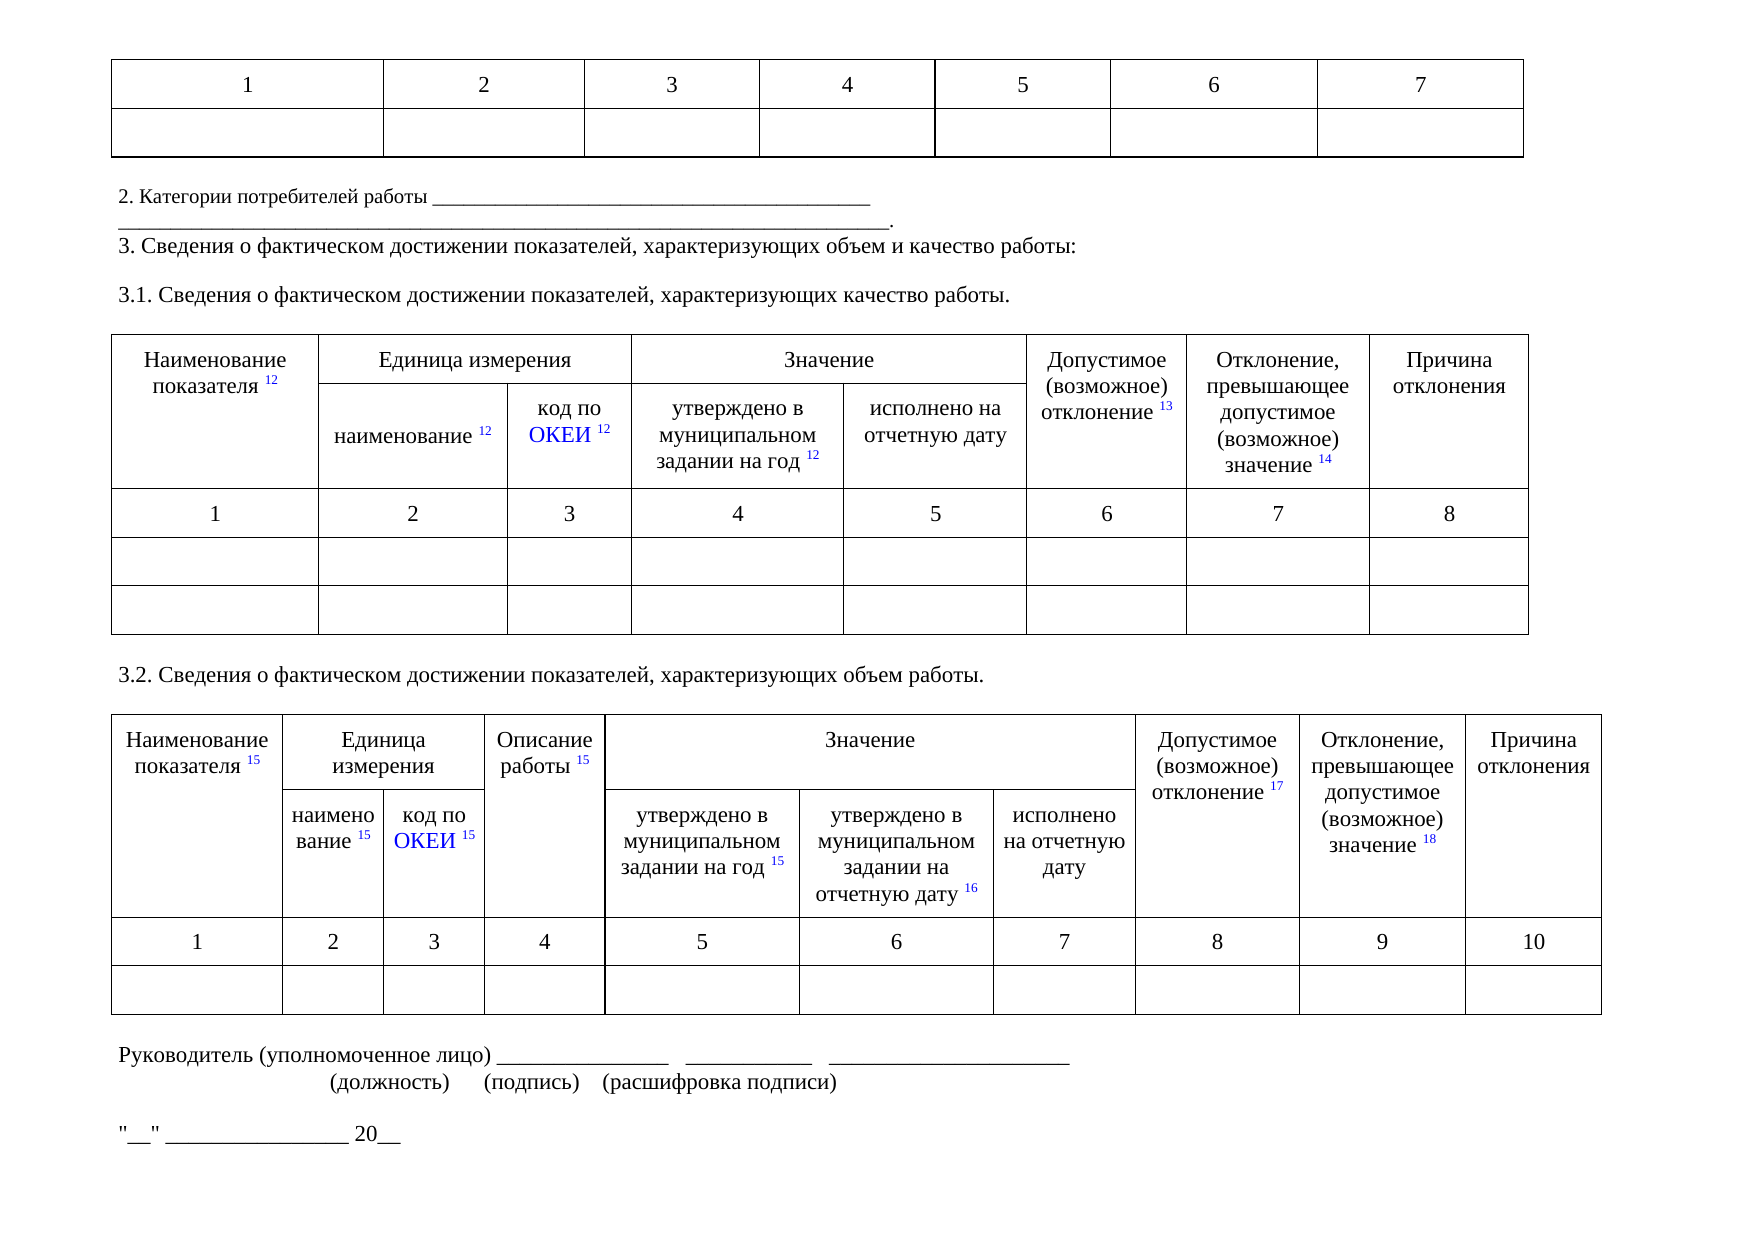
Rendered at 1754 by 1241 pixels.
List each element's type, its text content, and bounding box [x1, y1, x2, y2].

table_cell [508, 538, 631, 585]
table_header Допустимое (возможное) отклонение 13 [1027, 335, 1186, 488]
table_header Описание работы 15 [485, 715, 604, 917]
table_cell [844, 586, 1026, 634]
table_cell 5 [844, 489, 1026, 537]
table_header Значение [632, 335, 1026, 383]
table_cell 6 [800, 918, 993, 965]
table_cell 2 [319, 489, 507, 537]
table_cell [606, 966, 799, 1014]
table_header Отклонение, превышающее допустимое (возможное) значение 14 [1187, 335, 1369, 488]
table_cell [112, 586, 318, 634]
table_cell [1111, 109, 1317, 156]
table_cell 8 [1136, 918, 1299, 965]
table_cell [319, 586, 507, 634]
table_cell [994, 966, 1135, 1014]
table_header Наименование показателя 12 [112, 335, 318, 488]
table_cell исполнено на отчетную дату [994, 790, 1135, 917]
table_cell 1 [112, 60, 383, 108]
table_cell [1370, 586, 1528, 634]
table_cell 10 [1466, 918, 1601, 965]
table_cell [632, 586, 843, 634]
table_cell 7 [994, 918, 1135, 965]
table_cell 6 [1027, 489, 1186, 537]
table_cell [319, 538, 507, 585]
table_cell 4 [485, 918, 604, 965]
table_cell [283, 966, 383, 1014]
text 3.1. Сведения о фактическом достижении показателей, характеризующих качество работы. [118, 281, 1636, 308]
text "__" ________________ 20__ [118, 1121, 1636, 1147]
table_cell 7 [1318, 60, 1523, 108]
table_cell [1300, 966, 1465, 1014]
table_header Единица измерения [319, 335, 631, 383]
table_cell [1027, 586, 1186, 634]
table_cell код по ОКЕИ 12 [508, 384, 631, 488]
table_cell [800, 966, 993, 1014]
table_cell [1027, 538, 1186, 585]
table_cell 4 [632, 489, 843, 537]
table_cell 3 [585, 60, 759, 108]
table_cell [585, 109, 759, 156]
table_header Единица измерения [283, 715, 484, 789]
table_cell 1 [112, 489, 318, 537]
table_cell [1187, 538, 1369, 585]
text __________________________________________________________________________. [118, 208, 1636, 232]
table_cell [632, 538, 843, 585]
table_cell 5 [606, 918, 799, 965]
table_cell 3 [508, 489, 631, 537]
table_cell 1 [112, 918, 282, 965]
table_cell наименование 12 [319, 384, 507, 488]
table_cell утверждено в муниципальном задании на отчетную дату 16 [800, 790, 993, 917]
text 2. Категории потребителей работы __________________________________________ [118, 184, 1636, 208]
table_cell 5 [936, 60, 1110, 108]
table_header Отклонение, превышающее допустимое (возможное) значение 18 [1300, 715, 1465, 917]
table_cell 8 [1370, 489, 1528, 537]
table_cell утверждено в муниципальном задании на год 15 [606, 790, 799, 917]
table_header Причина отклонения [1370, 335, 1528, 488]
table_header Наименование показателя 15 [112, 715, 282, 917]
table_cell [844, 538, 1026, 585]
table_cell 2 [283, 918, 383, 965]
table_cell [485, 966, 604, 1014]
text 3. Сведения о фактическом достижении показателей, характеризующих объем и качество работы: [118, 232, 1636, 258]
table_cell [112, 538, 318, 585]
table_header Причина отклонения [1466, 715, 1601, 917]
table_cell исполнено на отчетную дату [844, 384, 1026, 488]
text (должность) (подпись) (расшифровка подписи) [118, 1068, 1636, 1094]
table_cell 9 [1300, 918, 1465, 965]
table_cell [384, 109, 584, 156]
text Руководитель (уполномоченное лицо) _______________ ___________ _____________________ [118, 1041, 1636, 1068]
table_cell 7 [1187, 489, 1369, 537]
table_cell [760, 109, 934, 156]
table_cell код по ОКЕИ 15 [384, 790, 484, 917]
table_cell [508, 586, 631, 634]
table_cell [112, 966, 282, 1014]
table_cell [1187, 586, 1369, 634]
table_cell наименование 15 [283, 790, 383, 917]
table_cell [936, 109, 1110, 156]
table_header Значение [606, 715, 1135, 789]
table_cell 4 [760, 60, 934, 108]
table_cell 3 [384, 918, 484, 965]
table_cell [1136, 966, 1299, 1014]
table_cell [112, 109, 383, 156]
table_cell 6 [1111, 60, 1317, 108]
table_cell [1466, 966, 1601, 1014]
table_cell 2 [384, 60, 584, 108]
table_cell [1370, 538, 1528, 585]
table_cell [1318, 109, 1523, 156]
text 3.2. Сведения о фактическом достижении показателей, характеризующих объем работы. [118, 661, 1636, 688]
table_cell утверждено в муниципальном задании на год 12 [632, 384, 843, 488]
table_header Допустимое (возможное) отклонение 17 [1136, 715, 1299, 917]
table_cell [384, 966, 484, 1014]
